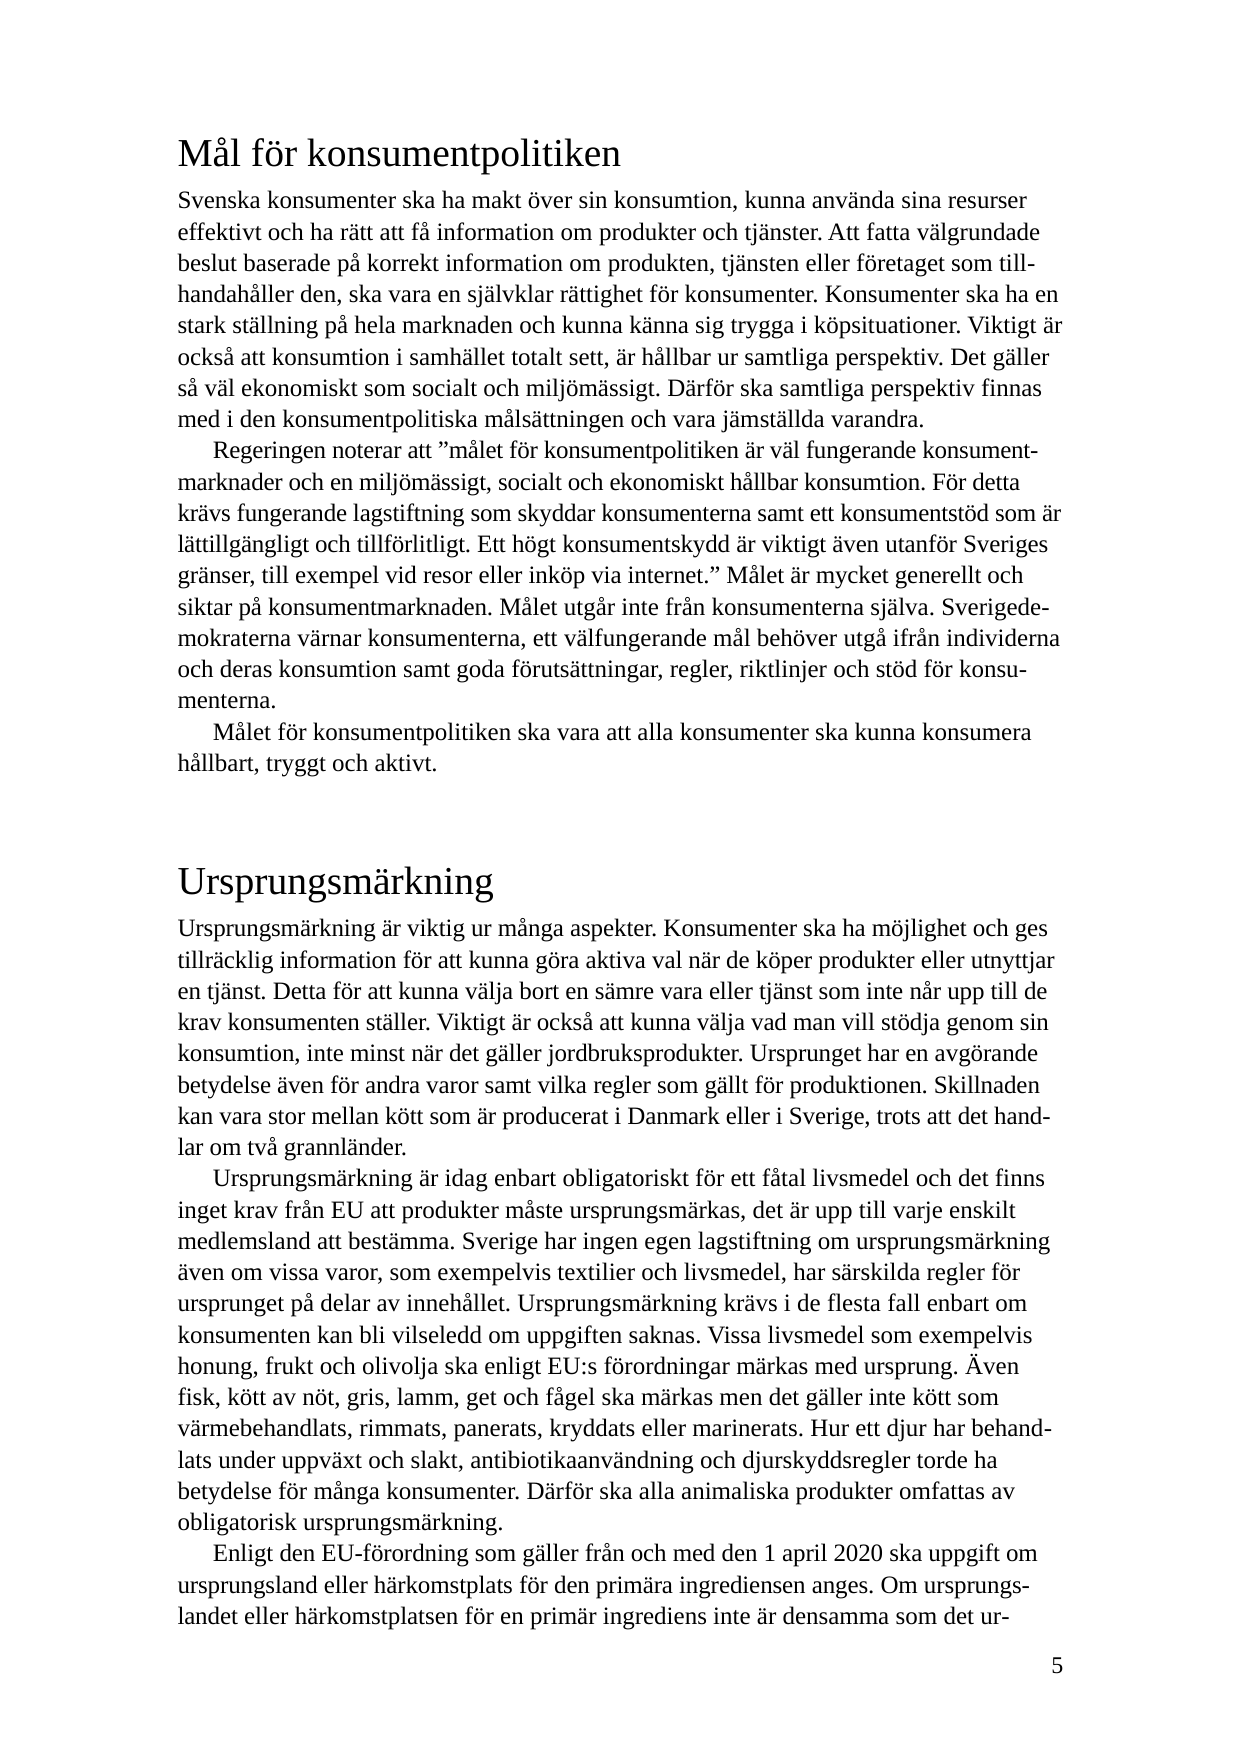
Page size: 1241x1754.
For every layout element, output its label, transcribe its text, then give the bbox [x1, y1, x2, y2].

subtitle Mål för konsumentpolitiken [177, 134, 1063, 174]
text Ursprungsmärkning är idag enbart obligatoriskt för ett fåtal livsmedel och det finns inget krav från EU att produkter måste ursprungsmärkas, det är upp till varje enskilt medlemsland att bestämma. Sverige har ingen egen lagstiftning om ursprungsmärkning även om vissa varor, som exempelvis textilier och livsmedel, har särskilda regler för ursprunget på delar av innehållet. Ursprungsmärkning krävs i de flesta fall enbart om konsumenten kan bli vilseledd om uppgiften saknas. Vissa livsmedel som exempelvis honung, frukt och olivolja ska enligt EU:s förordningar märkas med ursprung. Även fisk, kött av nöt, gris, lamm, get och fågel ska märkas men det gäller inte kött som värmebehandlats, rimmats, panerats, kryddats eller marinerats. Hur ett djur har behandlats under uppväxt och slakt, antibiotikaanvändning och djurskyddsregler torde ha betydelse för många konsumenter. Därför ska alla animaliska produkter omfattas av obligatorisk ursprungsmärkning. [177, 1161, 1063, 1536]
subtitle Ursprungsmärkning [177, 862, 1063, 903]
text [177, 1536, 1063, 1630]
text Ursprungsmärkning är viktig ur många aspekter. Konsumenter ska ha möjlighet och ges tillräcklig information för att kunna göra aktiva val när de köper produkter eller utnyttjar en tjänst. Detta för att kunna välja bort en sämre vara eller tjänst som inte når upp till de krav konsumenten ställer. Viktigt är också att kunna välja vad man vill stödja genom sin konsumtion, inte minst när det gäller jordbruksprodukter. Ursprunget har en avgörande betydelse även för andra varor samt vilka regler som gällt för produktionen. Skillnaden kan vara stor mellan kött som är producerat i Danmark eller i Sverige, trots att det handlar om två grannländer. [177, 911, 1063, 1161]
text Regeringen noterar att ”målet för konsumentpolitiken är väl fungerande konsumentmarknader och en miljömässigt, socialt och ekonomiskt hållbar konsumtion. För detta krävs fungerande lagstiftning som skyddar konsumenterna samt ett konsumentstöd som är lättillgängligt och tillförlitligt. Ett högt konsumentskydd är viktigt även utanför Sveriges gränser, till exempel vid resor eller inköp via internet.” Målet är mycket generellt och siktar på konsumentmarknaden. Målet utgår inte från konsumenterna själva. Sverigedemokraterna värnar konsumenterna, ett välfungerande mål behöver utgå ifrån individerna och deras konsumtion samt goda förutsättningar, regler, riktlinjer och stöd för konsumenterna. [177, 433, 1063, 714]
text Svenska konsumenter ska ha makt över sin konsumtion, kunna använda sina resurser effektivt och ha rätt att få information om produkter och tjänster. Att fatta välgrundade beslut baserade på korrekt information om produkten, tjänsten eller företaget som tillhandahåller den, ska vara en självklar rättighet för konsumenter. Konsumenter ska ha en stark ställning på hela marknaden och kunna känna sig trygga i köpsituationer. Viktigt är också att konsumtion i samhället totalt sett, är hållbar ur samtliga perspektiv. Det gäller så väl ekonomiskt som socialt och miljömässigt. Därför ska samtliga perspektiv finnas med i den konsumentpolitiska målsättningen och vara jämställda varandra. [177, 183, 1063, 433]
text Målet för konsumentpolitiken ska vara att alla konsumenter ska kunna konsumera hållbart, tryggt och aktivt. [177, 714, 1063, 777]
